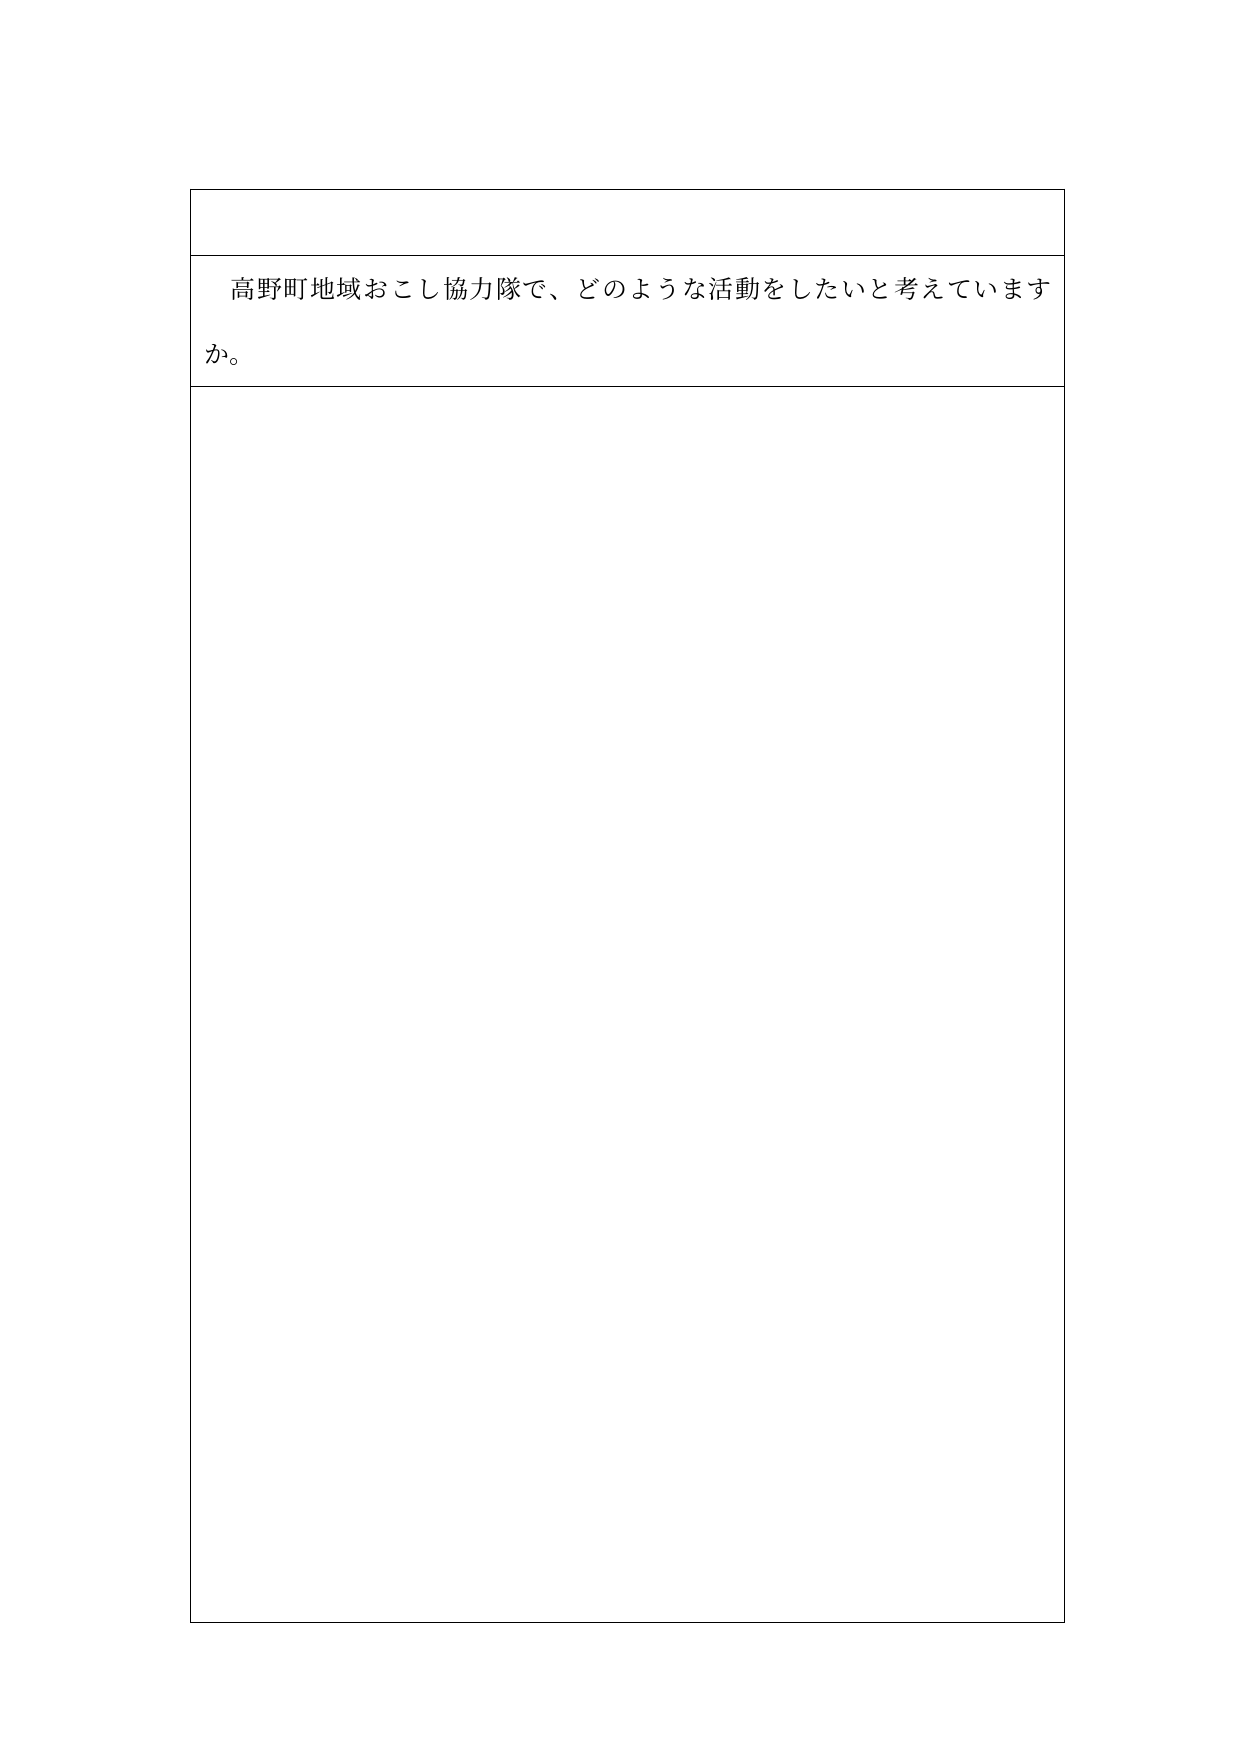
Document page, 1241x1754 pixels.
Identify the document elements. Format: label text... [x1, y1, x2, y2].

table_cell 高野町地域おこし協力隊で、どのような活動をしたいと考えていますか。 [191, 256, 1064, 386]
table_cell [191, 190, 1064, 254]
table_cell [191, 387, 1064, 1622]
